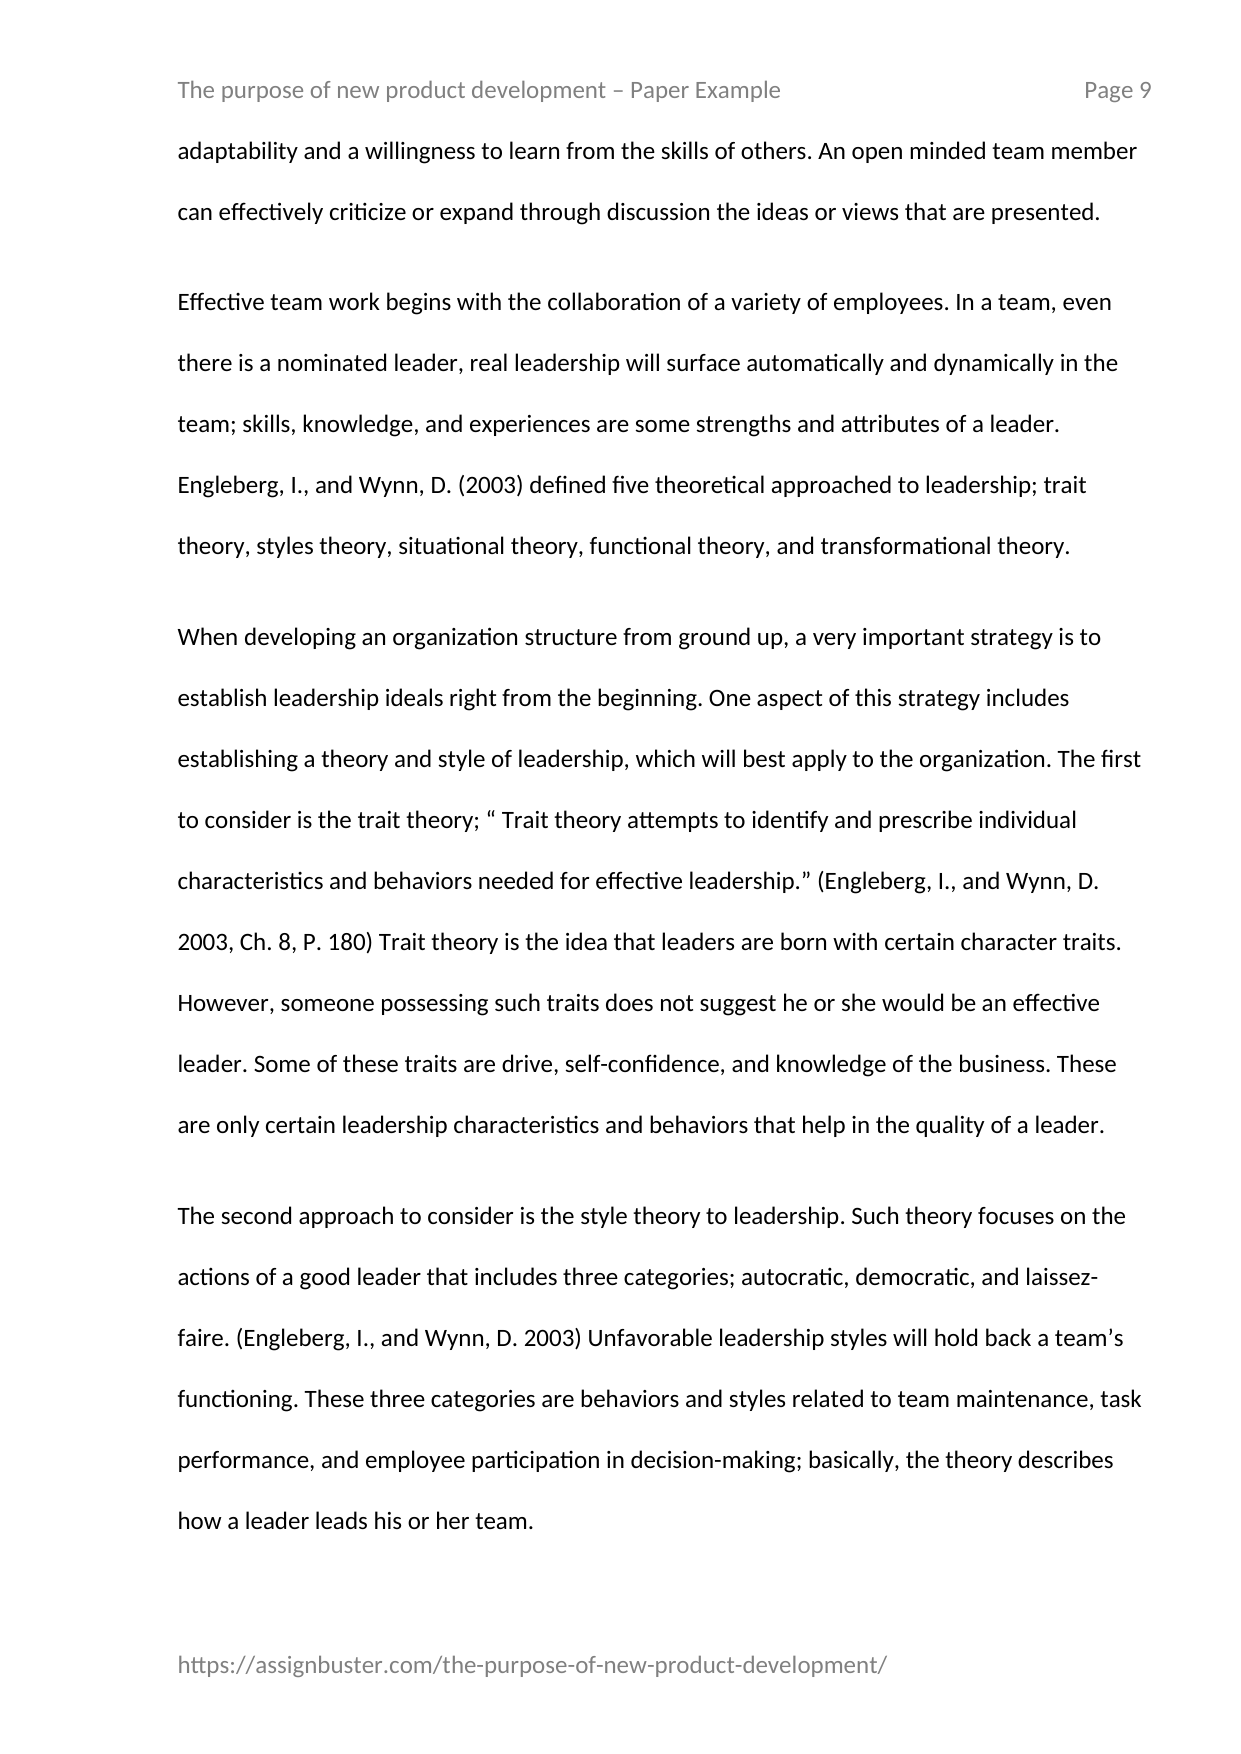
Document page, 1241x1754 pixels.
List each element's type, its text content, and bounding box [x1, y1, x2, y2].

text The second approach to consider is the style theory to leadership. Such theory focuses on the actions of a good leader that includes three categories; autocratic, democratic, and laissez-faire. (Engleberg, I., and Wynn, D. 2003) Unfavorable leadership styles will hold back a team’s functioning. These three categories are behaviors and styles related to team maintenance, task performance, and employee participation in decision-making; basically, the theory describes how a leader leads his or her team. [177, 1200, 1152, 1536]
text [177, 135, 1152, 226]
text Effective team work begins with the collaboration of a variety of employees. In a team, even there is a nominated leader, real leadership will surface automatically and dynamically in the team; skills, knowledge, and experiences are some strengths and attributes of a leader. Engleberg, I., and Wynn, D. (2003) defined five theoretical approached to leadership; trait theory, styles theory, situational theory, functional theory, and transformational theory. [177, 286, 1152, 561]
text When developing an organization structure from ground up, a very important strategy is to establish leadership ideals right from the beginning. One aspect of this strategy includes establishing a theory and style of leadership, which will best apply to the organization. The first to consider is the trait theory; “ Trait theory attempts to identify and prescribe individual characteristics and behaviors needed for effective leadership.” (Engleberg, I., and Wynn, D. 2003, Ch. 8, P. 180) Trait theory is the idea that leaders are born with certain character traits. However, someone possessing such traits does not suggest he or she would be an effective leader. Some of these traits are drive, self-confidence, and knowledge of the business. These are only certain leadership characteristics and behaviors that help in the quality of a leader. [177, 621, 1152, 1140]
